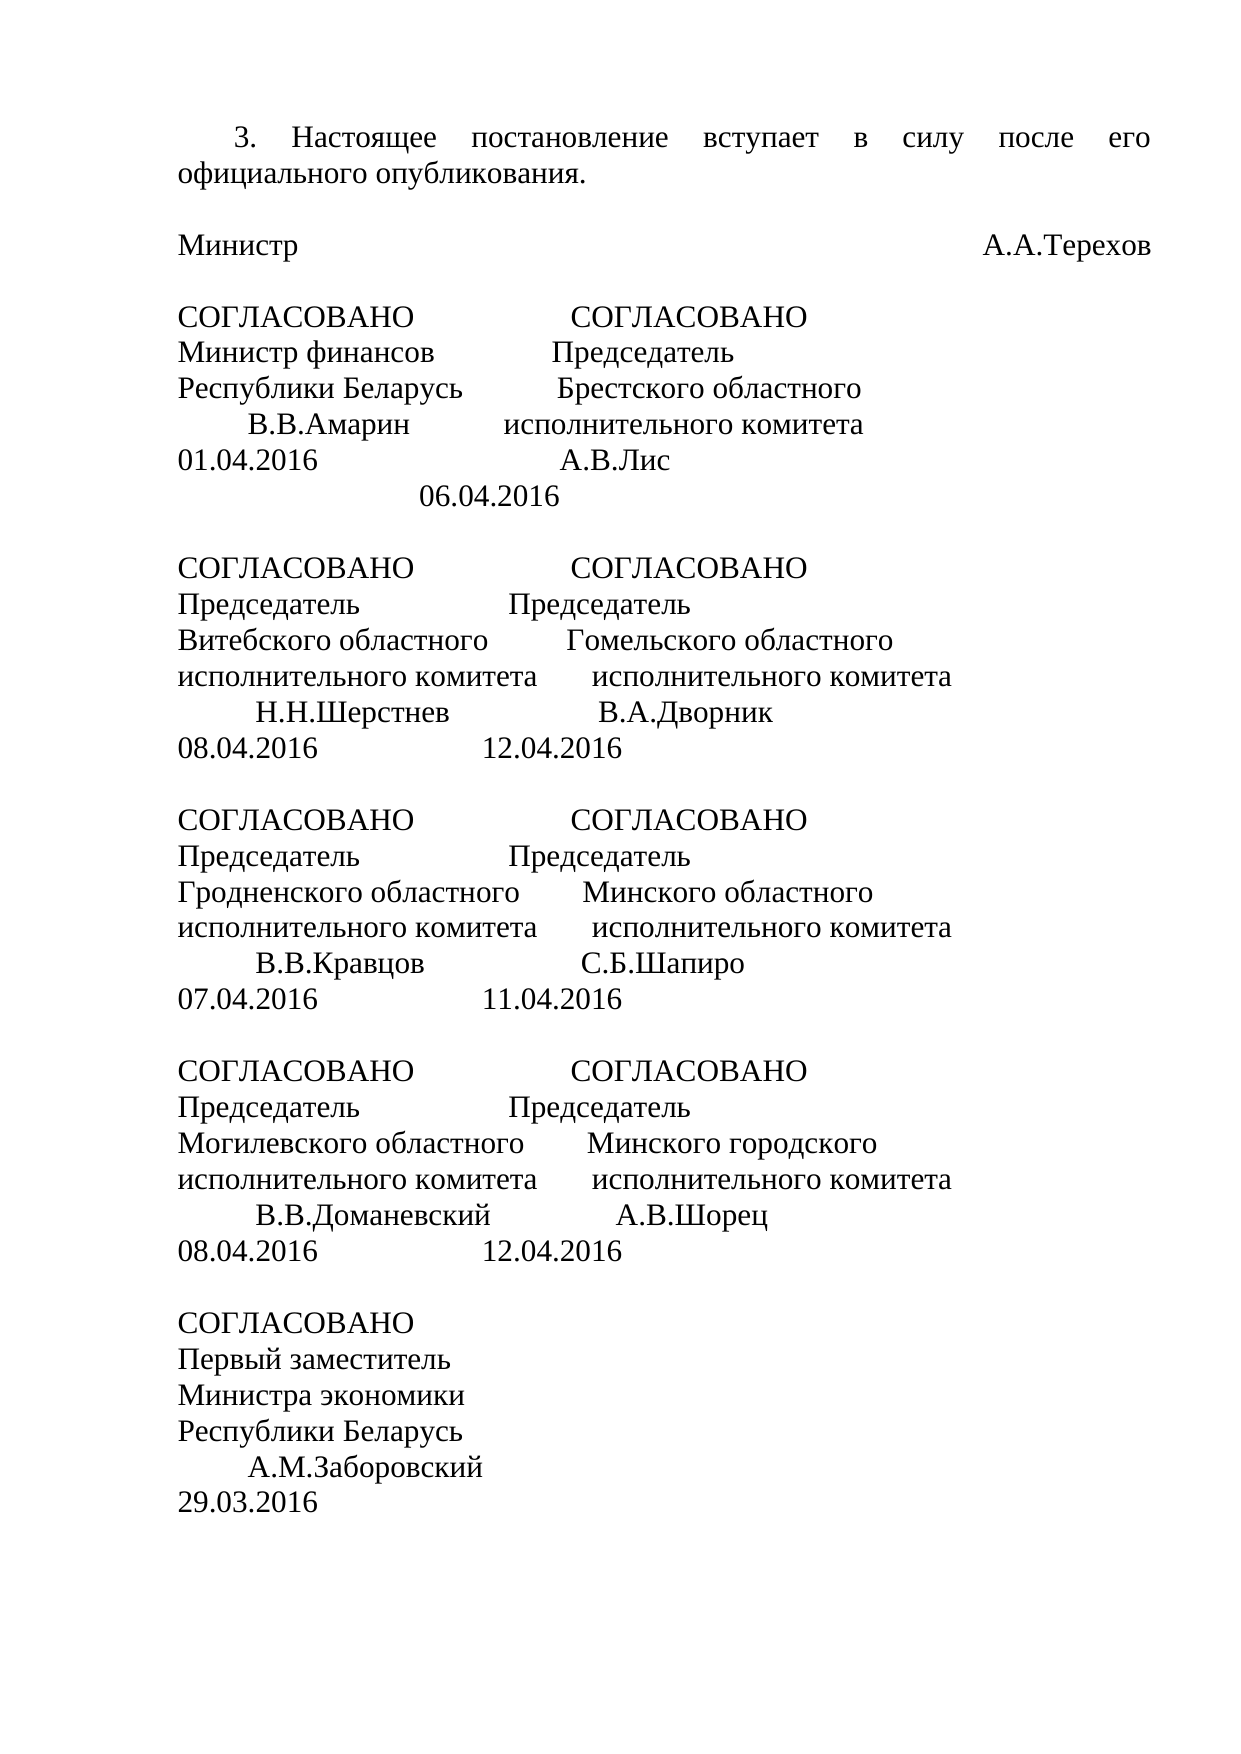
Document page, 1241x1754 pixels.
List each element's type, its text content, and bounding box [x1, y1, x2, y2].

text СОГЛАСОВАНО СОГЛАСОВАНО [177, 801, 1152, 837]
text Министр финансов Председатель [177, 334, 1152, 370]
text 08.04.2016 12.04.2016 [177, 1232, 1152, 1268]
text Председатель Председатель [177, 837, 1152, 873]
text 08.04.2016 12.04.2016 [177, 729, 1152, 765]
table_header Министр [177, 226, 664, 262]
text Первый заместитель [177, 1340, 1152, 1376]
text 06.04.2016 [177, 477, 1152, 513]
text СОГЛАСОВАНО СОГЛАСОВАНО [177, 549, 1152, 585]
text 01.04.2016 А.В.Лис [177, 442, 1152, 477]
text 3. Настоящее постановление вступает в силу после его официального опубликования. [177, 118, 1152, 190]
text Витебского областного Гомельского областного [177, 621, 1152, 657]
text 29.03.2016 [177, 1484, 1152, 1520]
text СОГЛАСОВАНО СОГЛАСОВАНО [177, 1052, 1152, 1088]
text Министра экономики [177, 1376, 1152, 1412]
text Республики Беларусь Брестского областного [177, 370, 1152, 406]
text Председатель Председатель [177, 585, 1152, 621]
text Республики Беларусь [177, 1412, 1152, 1448]
text СОГЛАСОВАНО [177, 1304, 1152, 1340]
text В.В.Амарин исполнительного комитета [177, 406, 1152, 442]
text А.М.Заборовский [177, 1448, 1152, 1484]
text исполнительного комитета исполнительного комитета [177, 657, 1152, 693]
text исполнительного комитета исполнительного комитета [177, 909, 1152, 945]
text В.В.Кравцов С.Б.Шапиро [177, 945, 1152, 981]
text Могилевского областного Минского городского [177, 1124, 1152, 1160]
text СОГЛАСОВАНО СОГЛАСОВАНО [177, 298, 1152, 334]
text 07.04.2016 11.04.2016 [177, 981, 1152, 1017]
text Председатель Председатель [177, 1088, 1152, 1124]
text В.В.Доманевский А.В.Шорец [177, 1196, 1152, 1232]
table_header А.А.Терехов [664, 226, 1152, 262]
text Гродненского областного Минского областного [177, 873, 1152, 909]
text Н.Н.Шерстнев В.А.Дворник [177, 693, 1152, 729]
text исполнительного комитета исполнительного комитета [177, 1160, 1152, 1196]
